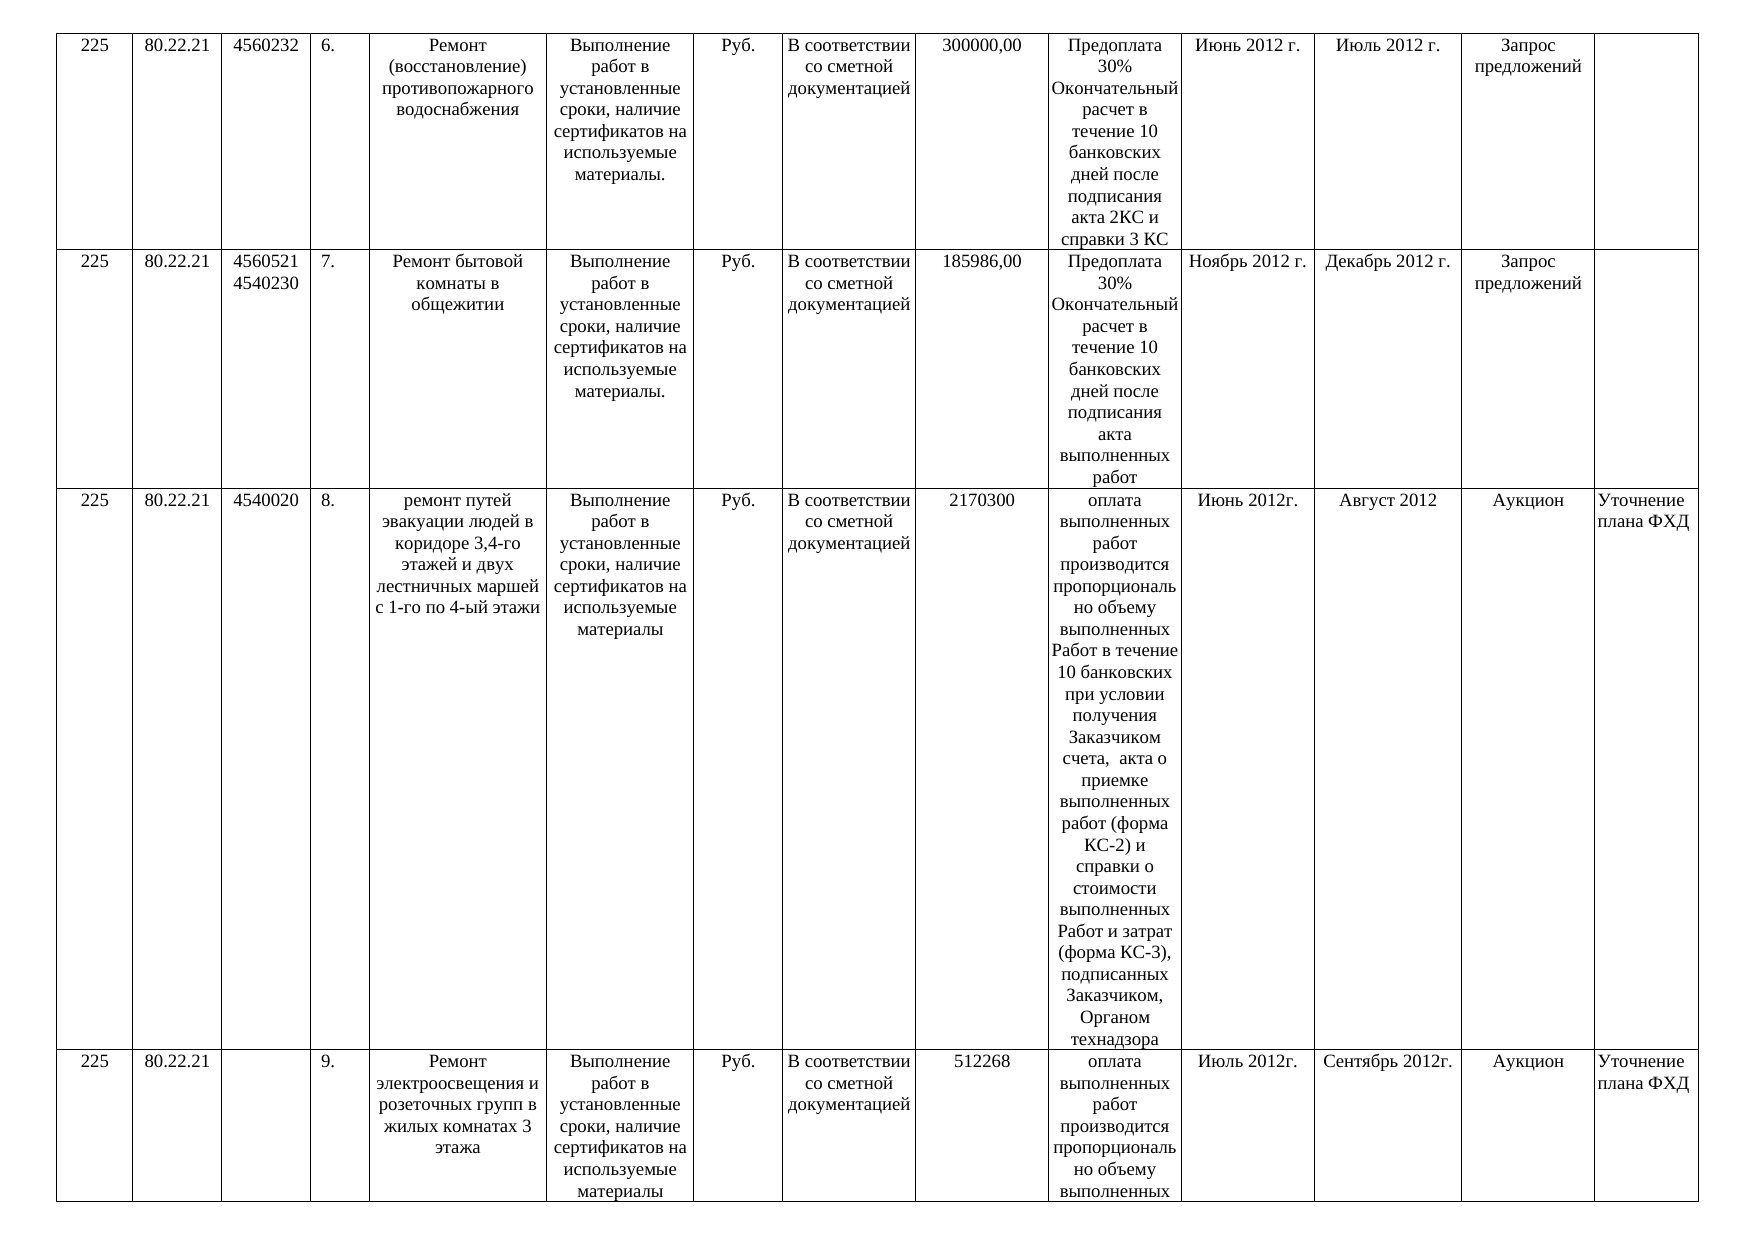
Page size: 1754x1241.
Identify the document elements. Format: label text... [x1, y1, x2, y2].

table_cell Запрос предложений [1462, 250, 1594, 487]
table_cell [311, 34, 369, 249]
table_cell Выполнение работ в установленные сроки, наличие сертификатов на используемые материалы [547, 489, 693, 1049]
table_cell Руб. [694, 489, 782, 1049]
table_cell 225 [57, 1050, 132, 1201]
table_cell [547, 1050, 693, 1201]
table_cell 4560232 [222, 34, 310, 249]
table_cell Июнь 2012г. [1182, 489, 1314, 1049]
table_cell Июнь . [1182, 34, 1314, 249]
table_cell Предоплата 30% Окончательный расчет в течение 10 банковских дней после подписания акта 2КС и справки 3 КС [1049, 34, 1181, 249]
table_cell Уточнение плана ФХД [1595, 489, 1698, 1049]
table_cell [547, 34, 693, 249]
table_cell 80.22.21 [133, 250, 221, 487]
table_cell [311, 250, 369, 487]
table_cell Руб. [694, 34, 782, 249]
table_cell Уточнение плана ФХД [1595, 1050, 1698, 1201]
table_cell 4540020 [222, 489, 310, 1049]
table_cell 225 [57, 34, 132, 249]
table_cell Ремонт (восстановление) противопожарного водоснабжения [370, 34, 546, 249]
table_cell Аукцион [1462, 1050, 1594, 1201]
table_cell [311, 1050, 369, 1201]
table_cell Предоплата 30% Окончательный расчет в течение 10 банковских дней после подписания акта выполненных работ [1049, 250, 1181, 487]
table_cell 2170300 [916, 489, 1048, 1049]
table_cell Аукцион [1462, 489, 1594, 1049]
table_cell Декабрь . [1315, 250, 1461, 487]
table_cell Июль 2012г. [1182, 1050, 1314, 1201]
table_cell [1595, 250, 1698, 487]
table_cell 80.22.21 [133, 489, 221, 1049]
table_cell [222, 1050, 310, 1201]
table_cell ремонт путей эвакуации людей в коридоре 3,4-го этажей и двух лестничных маршей с 1-го по 4-ый этажи [370, 489, 546, 1049]
table_cell 512268 [916, 1050, 1048, 1201]
table_cell 225 [57, 250, 132, 487]
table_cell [1049, 1050, 1181, 1201]
table_cell Ноябрь . [1182, 250, 1314, 487]
table_cell Ремонт бытовой комнаты в общежитии [370, 250, 546, 487]
table_cell Июль . [1315, 34, 1461, 249]
table_cell Сентябрь 2012г. [1315, 1050, 1461, 1201]
table_cell 185986,00 [916, 250, 1048, 487]
table_cell [1595, 34, 1698, 249]
table_cell Запрос предложений [1462, 34, 1594, 249]
table_cell 225 [57, 489, 132, 1049]
table_cell В соответствии со сметной документацией [783, 489, 915, 1049]
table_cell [783, 1050, 915, 1201]
table_cell [311, 489, 369, 1049]
table_cell 80.22.21 [133, 1050, 221, 1201]
table_cell Август 2012 [1315, 489, 1461, 1049]
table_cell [370, 1050, 546, 1201]
table_cell 300000,00 [916, 34, 1048, 249]
table_cell В соответствии со сметной документацией [783, 250, 915, 487]
table_cell Руб. [694, 1050, 782, 1201]
table_cell 4560521 4540230 [222, 250, 310, 487]
table_cell 80.22.21 [133, 34, 221, 249]
table_cell Выполнение работ в установленные сроки, наличие сертификатов на используемые материалы. [547, 250, 693, 487]
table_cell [783, 34, 915, 249]
table_cell Руб. [694, 250, 782, 487]
